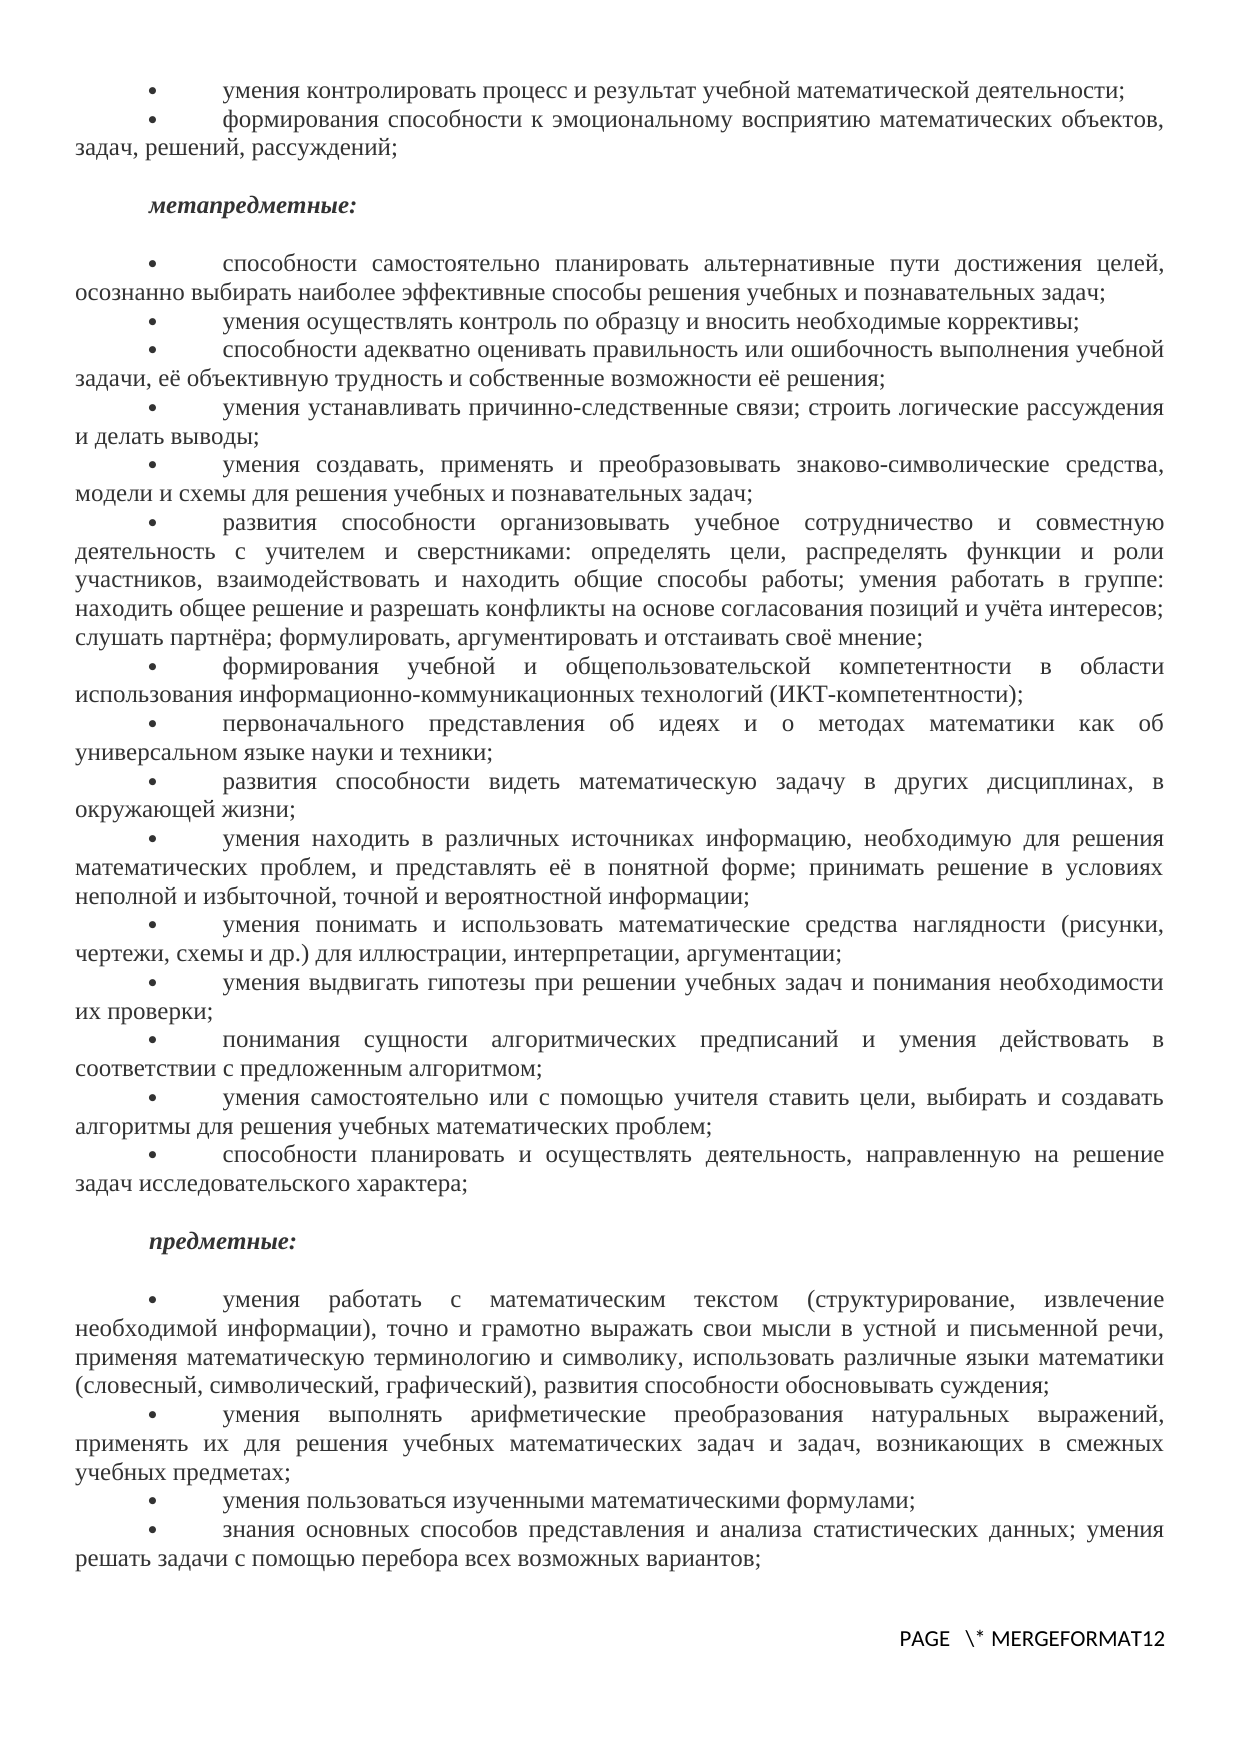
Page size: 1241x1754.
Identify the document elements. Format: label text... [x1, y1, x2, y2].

list развития способности видеть математическую задачу в других дисциплинах, в окружающей жизни; [75, 766, 1165, 823]
list умения понимать и использовать математические средства наглядности (рисунки, чертежи, схемы и др.) для иллюстрации, интерпретации, аргументации; [75, 909, 1165, 967]
list формирования способности к эмоциональному восприятию математических объектов, задач, решений, рассуждений; [75, 104, 1165, 161]
list способности адекватно оценивать правильность или ошибочность выполнения учебной задачи, её объективную трудность и собственные возможности её решения; [75, 334, 1165, 392]
text предметные: [75, 1226, 1165, 1255]
list умения работать с математическим текстом (структурирование, извлечение необходимой информации), точно и грамотно выражать свои мысли в устной и письменной речи, применяя математическую терминологию и символику, использовать различные языки математики (словесный, символический, графический), развития способности обосновывать суждения; [75, 1284, 1165, 1399]
list первоначального представления об идеях и о методах математики как об универсальном языке науки и техники; [75, 708, 1165, 766]
list умения выдвигать гипотезы при решении учебных задач и понимания необходимости их проверки; [75, 967, 1165, 1024]
list умения контролировать процесс и результат учебной математической деятельности; [75, 75, 1165, 104]
text метапредметные: [75, 190, 1165, 219]
list способности самостоятельно планировать альтернативные пути достижения целей, осознанно выбирать наиболее эффективные способы решения учебных и познавательных задач; [75, 248, 1165, 306]
list умения осуществлять контроль по образцу и вносить необходимые коррективы; [75, 306, 1165, 334]
list умения устанавливать причинно-следственные связи; строить логические рассуждения и делать выводы; [75, 392, 1165, 449]
list формирования учебной и общепользовательской компетентности в области использования информационно-коммуникационных технологий (ИКТ-компетентности); [75, 651, 1165, 708]
list умения пользоваться изученными математическими формулами; [75, 1485, 1165, 1514]
list развития способности организовывать учебное сотрудничество и совместную деятельность с учителем и сверстниками: определять цели, распределять функции и роли участников, взаимодействовать и находить общие способы работы; умения работать в группе: находить общее решение и разрешать конфликты на основе согласования позиций и учёта интересов; слушать партнёра; формулировать, аргументировать и отстаивать своё мнение; [75, 507, 1165, 651]
list понимания сущности алгоритмических предписаний и умения действовать в соответствии с предложенным алгоритмом; [75, 1024, 1165, 1082]
list умения находить в различных источниках информацию, необходимую для решения математических проблем, и представлять её в понятной форме; принимать решение в условиях неполной и избыточной, точной и вероятностной информации; [75, 823, 1165, 909]
list умения создавать, применять и преобразовывать знаково-символические средства, модели и схемы для решения учебных и познавательных задач; [75, 449, 1165, 507]
list знания основных способов представления и анализа статистических данных; умения решать задачи с помощью перебора всех возможных вариантов; [75, 1514, 1165, 1572]
list умения самостоятельно или с помощью учителя ставить цели, выбирать и создавать алгоритмы для решения учебных математических проблем; [75, 1082, 1165, 1139]
list способности планировать и осуществлять деятельность, направленную на решение задач исследовательского характера; [75, 1139, 1165, 1197]
list умения выполнять арифметические преобразования натуральных выражений, применять их для решения учебных математических задач и задач, возникающих в смежных учебных предметах; [75, 1399, 1165, 1485]
